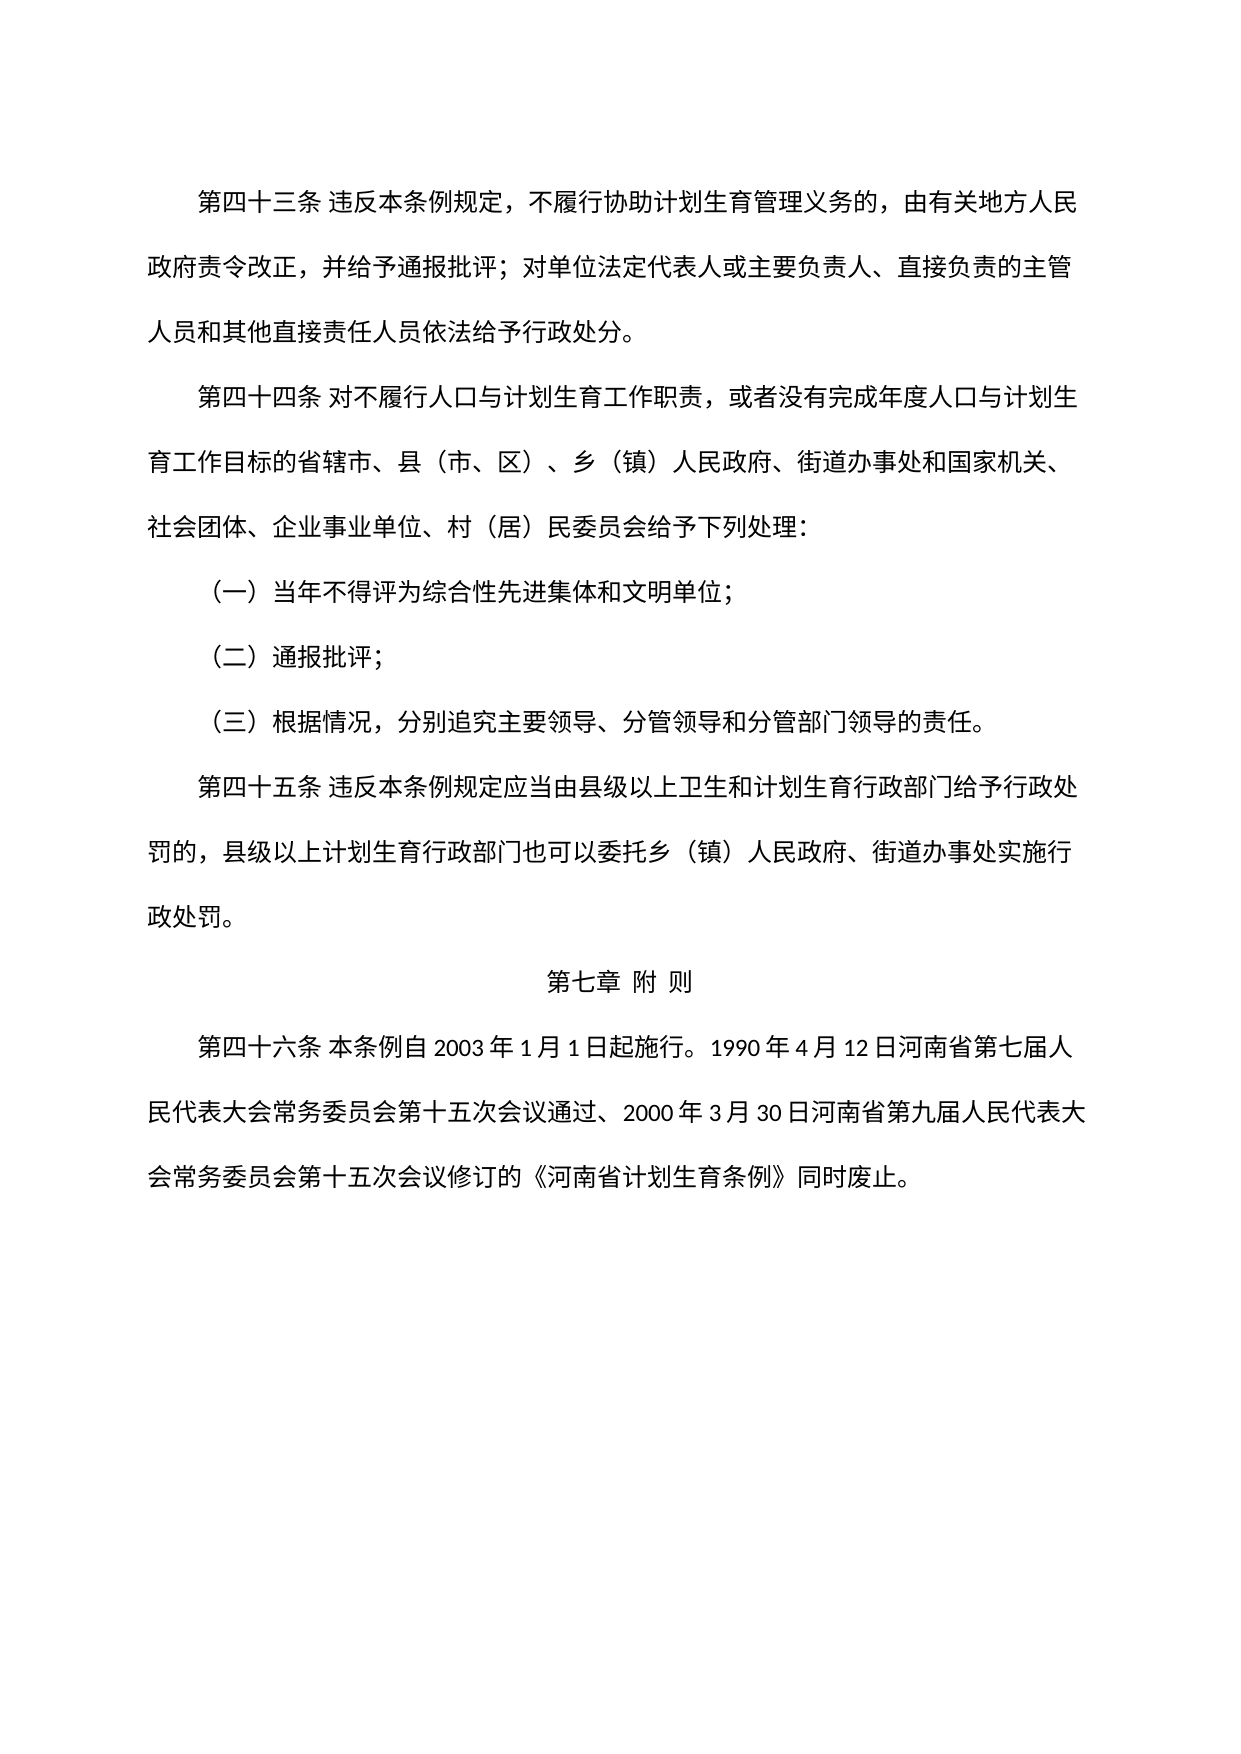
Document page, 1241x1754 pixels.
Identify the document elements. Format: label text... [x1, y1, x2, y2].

text 第四十四条 对不履行人口与计划生育工作职责，或者没有完成年度人口与计划生育工作目标的省辖市、县（市、区）、乡（镇）人民政府、街道办事处和国家机关、社会团体、企业事业单位、村（居）民委员会给予下列处理： [148, 363, 1092, 558]
text （一）当年不得评为综合性先进集体和文明单位； [148, 558, 1092, 623]
text 第四十六条 本条例自2003年1月1日起施行。1990年4月12日河南省第七届人民代表大会常务委员会第十五次会议通过、2000年3月30日河南省第九届人民代表大会常务委员会第十五次会议修订的《河南省计划生育条例》同时废止。 [148, 1013, 1092, 1208]
text 第四十五条 违反本条例规定应当由县级以上卫生和计划生育行政部门给予行政处罚的，县级以上计划生育行政部门也可以委托乡（镇）人民政府、街道办事处实施行政处罚。 [148, 753, 1092, 948]
text （三）根据情况，分别追究主要领导、分管领导和分管部门领导的责任。 [148, 688, 1092, 753]
text 第四十三条 违反本条例规定，不履行协助计划生育管理义务的，由有关地方人民政府责令改正，并给予通报批评；对单位法定代表人或主要负责人、直接负责的主管人员和其他直接责任人员依法给予行政处分。 [148, 168, 1092, 363]
text （二）通报批评； [148, 623, 1092, 688]
text 第七章 附 则 [148, 948, 1092, 1013]
